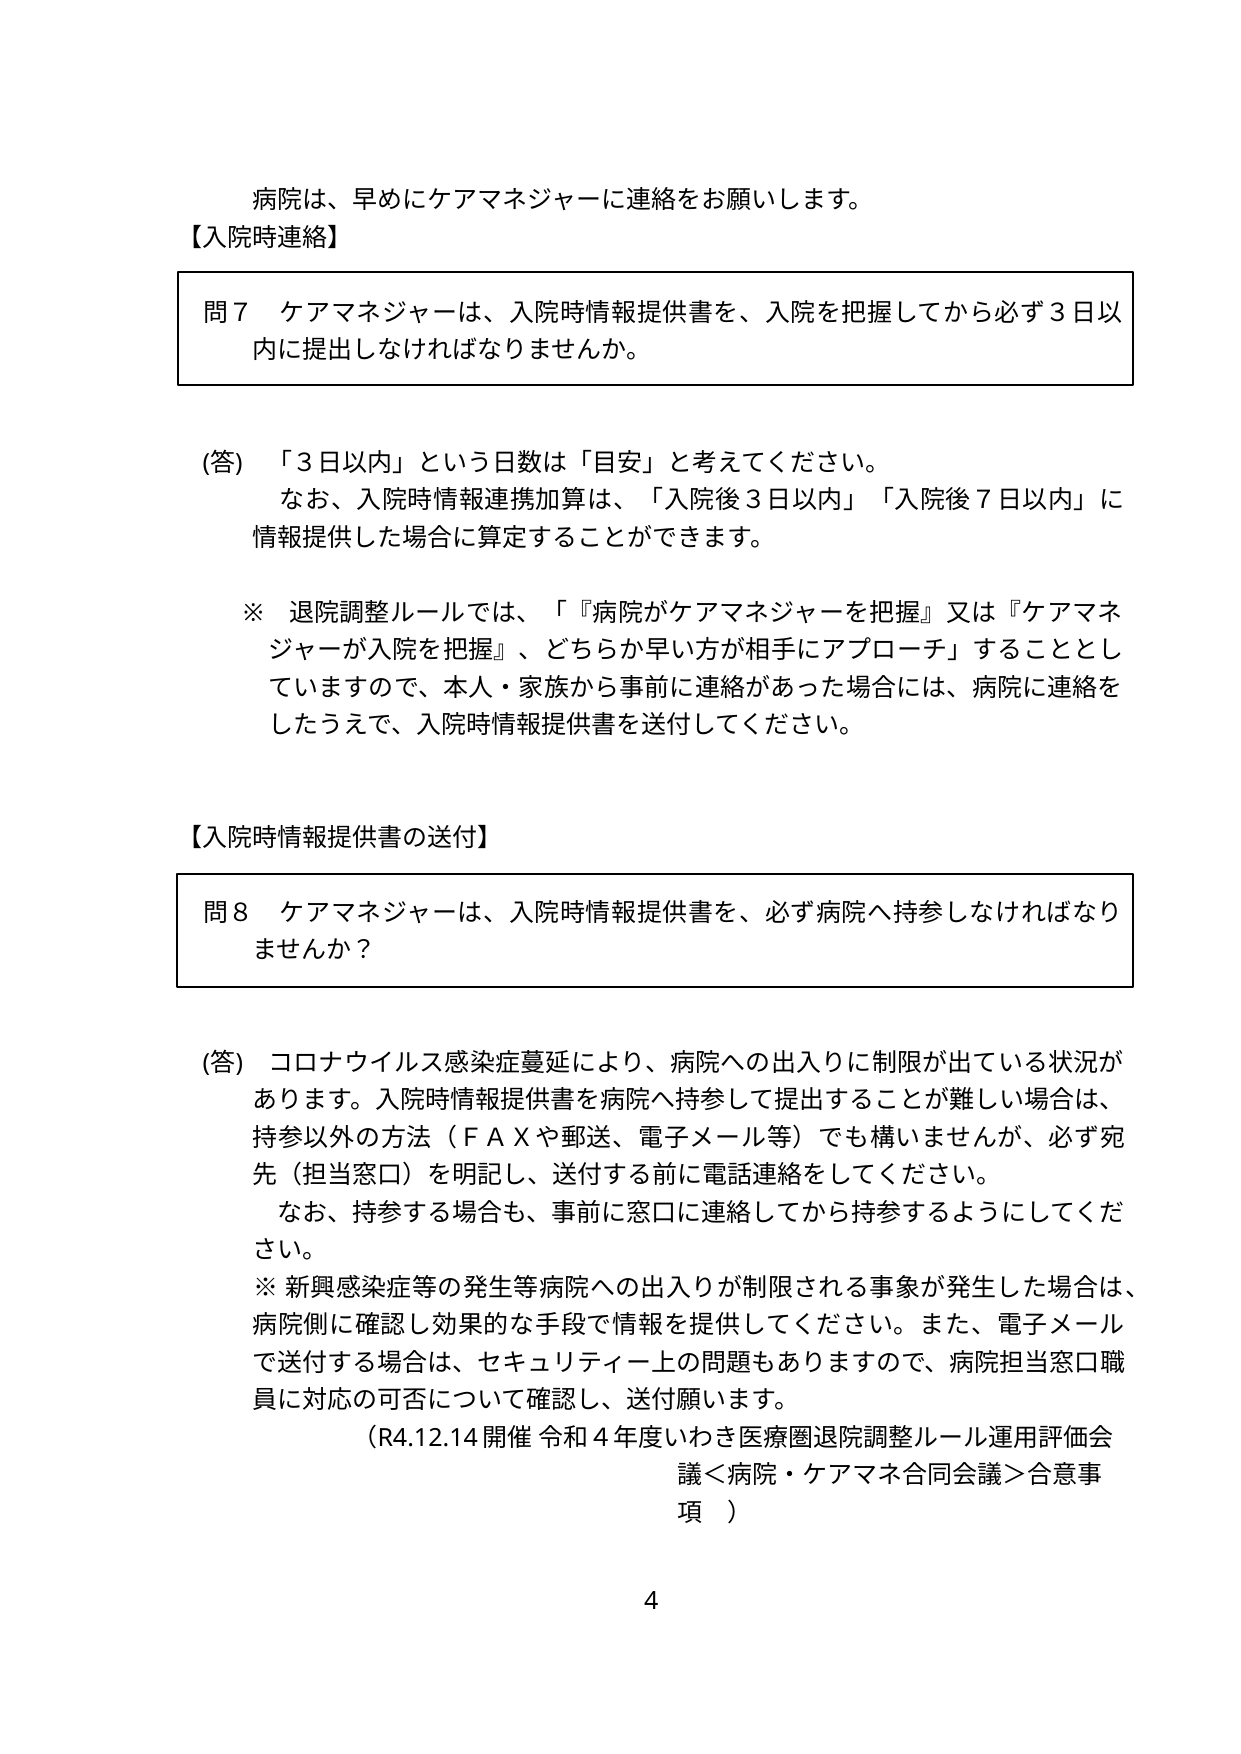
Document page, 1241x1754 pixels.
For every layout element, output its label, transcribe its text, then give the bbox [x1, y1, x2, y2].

text 【入院時連絡】 [177, 216, 1125, 254]
text なお、入院時情報連携加算は、「入院後３日以内」「入院後７日以内」に情報提供した場合に算定することができます。 [177, 479, 1125, 554]
text （R4.12.14開催 令和４年度いわき医療圏退院調整ルール運用評価会議＜病院・ケアマネ合同会議＞合意事項 ） [352, 1416, 1125, 1529]
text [177, 179, 1125, 216]
text 【入院時情報提供書の送付】 [177, 816, 1125, 854]
text なお、持参する場合も、事前に窓口に連絡してから持参するようにしてください。 [177, 1191, 1125, 1266]
text ※ 新興感染症等の発生等病院への出入りが制限される事象が発生した場合は、病院側に確認し効果的な手段で情報を提供してください。また、電子メールで送付する場合は、セキュリティー上の問題もありますので、病院担当窓口職員に対応の可否について確認し、送付願います。 [177, 1266, 1125, 1416]
text 問７ ケアマネジャーは、入院時情報提供書を、入院を把握してから必ず３日以内に提出しなければなりませんか。 [179, 291, 1125, 366]
text ※ 退院調整ルールでは、「『病院がケアマネジャーを把握』又は『ケアマネジャーが入院を把握』、どちらか早い方が相手にアプローチ」することとしていますので、本人・家族から事前に連絡があった場合には、病院に連絡をしたうえで、入院時情報提供書を送付してください。 [243, 591, 1125, 741]
text 問８ ケアマネジャーは、入院時情報提供書を、必ず病院へ持参しなければなりませんか？ [178, 891, 1125, 966]
text (答) 「３日以内」という日数は「目安」と考えてください。 [177, 441, 1125, 479]
text (答) コロナウイルス感染症蔓延により、病院への出入りに制限が出ている状況があります。入院時情報提供書を病院へ持参して提出することが難しい場合は、持参以外の方法（ＦＡＸや郵送、電子メール等）でも構いませんが、必ず宛先（担当窓口）を明記し、送付する前に電話連絡をしてください。 [177, 1041, 1125, 1191]
